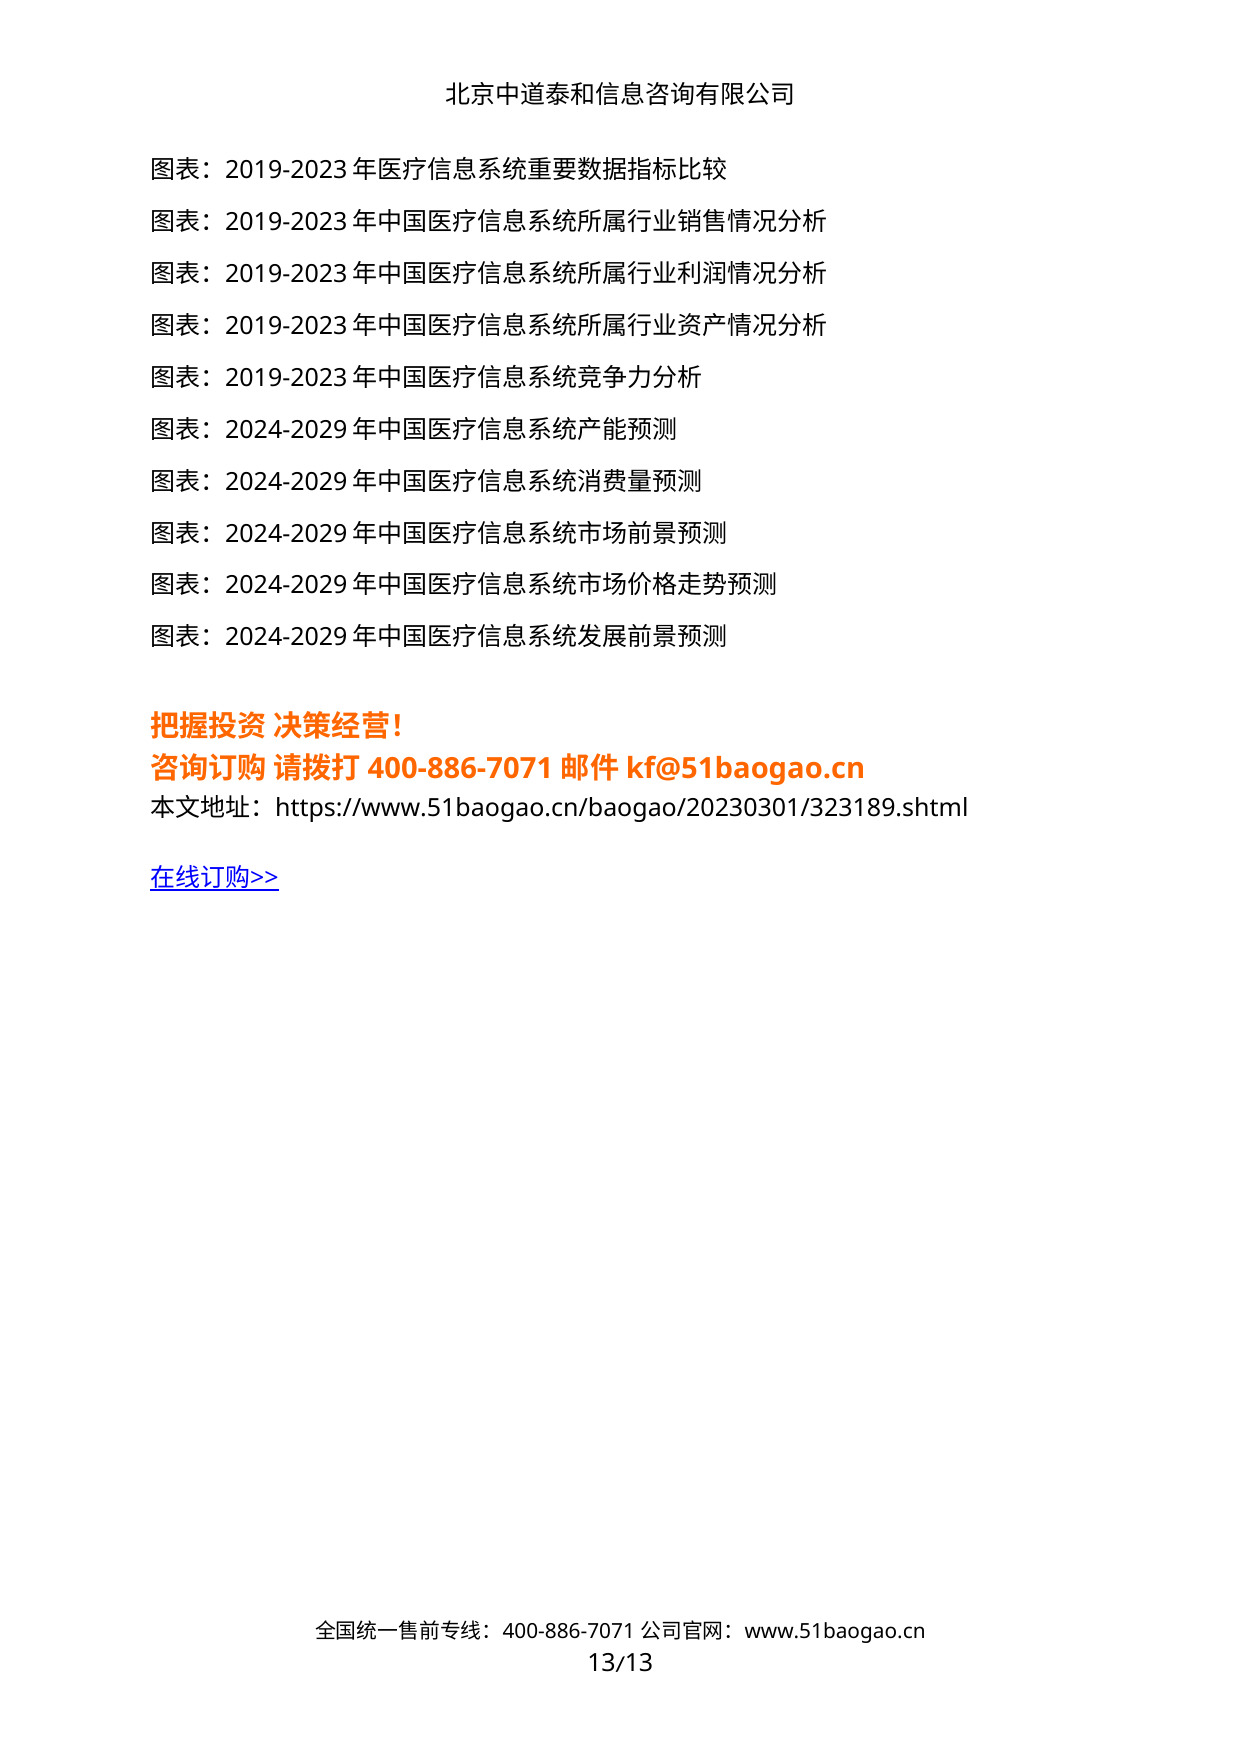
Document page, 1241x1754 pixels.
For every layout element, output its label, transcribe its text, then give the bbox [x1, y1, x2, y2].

text 图表：2024-2029年中国医疗信息系统发展前景预测 [150, 617, 1090, 653]
text 图表：2019-2023年中国医疗信息系统所属行业资产情况分析 [150, 306, 1090, 342]
text 图表：2024-2029年中国医疗信息系统产能预测 [150, 409, 1090, 446]
text 图表：2024-2029年中国医疗信息系统市场前景预测 [150, 513, 1090, 549]
text 图表：2019-2023年中国医疗信息系统竞争力分析 [150, 357, 1090, 394]
text 把握投资 决策经营！咨询订购 请拨打 400-886-7071 邮件 kf@51baogao.cn本文地址：https://www.51baogao.cn/baogao/20230301/323189.shtml [150, 669, 1090, 824]
text 在线订购>> [150, 824, 1090, 894]
text 图表：2019-2023年中国医疗信息系统所属行业利润情况分析 [150, 254, 1090, 290]
text 图表：2019-2023年中国医疗信息系统所属行业销售情况分析 [150, 202, 1090, 238]
text 图表：2024-2029年中国医疗信息系统市场价格走势预测 [150, 565, 1090, 601]
text 图表：2019-2023年医疗信息系统重要数据指标比较 [150, 150, 1090, 186]
text 图表：2024-2029年中国医疗信息系统消费量预测 [150, 461, 1090, 497]
